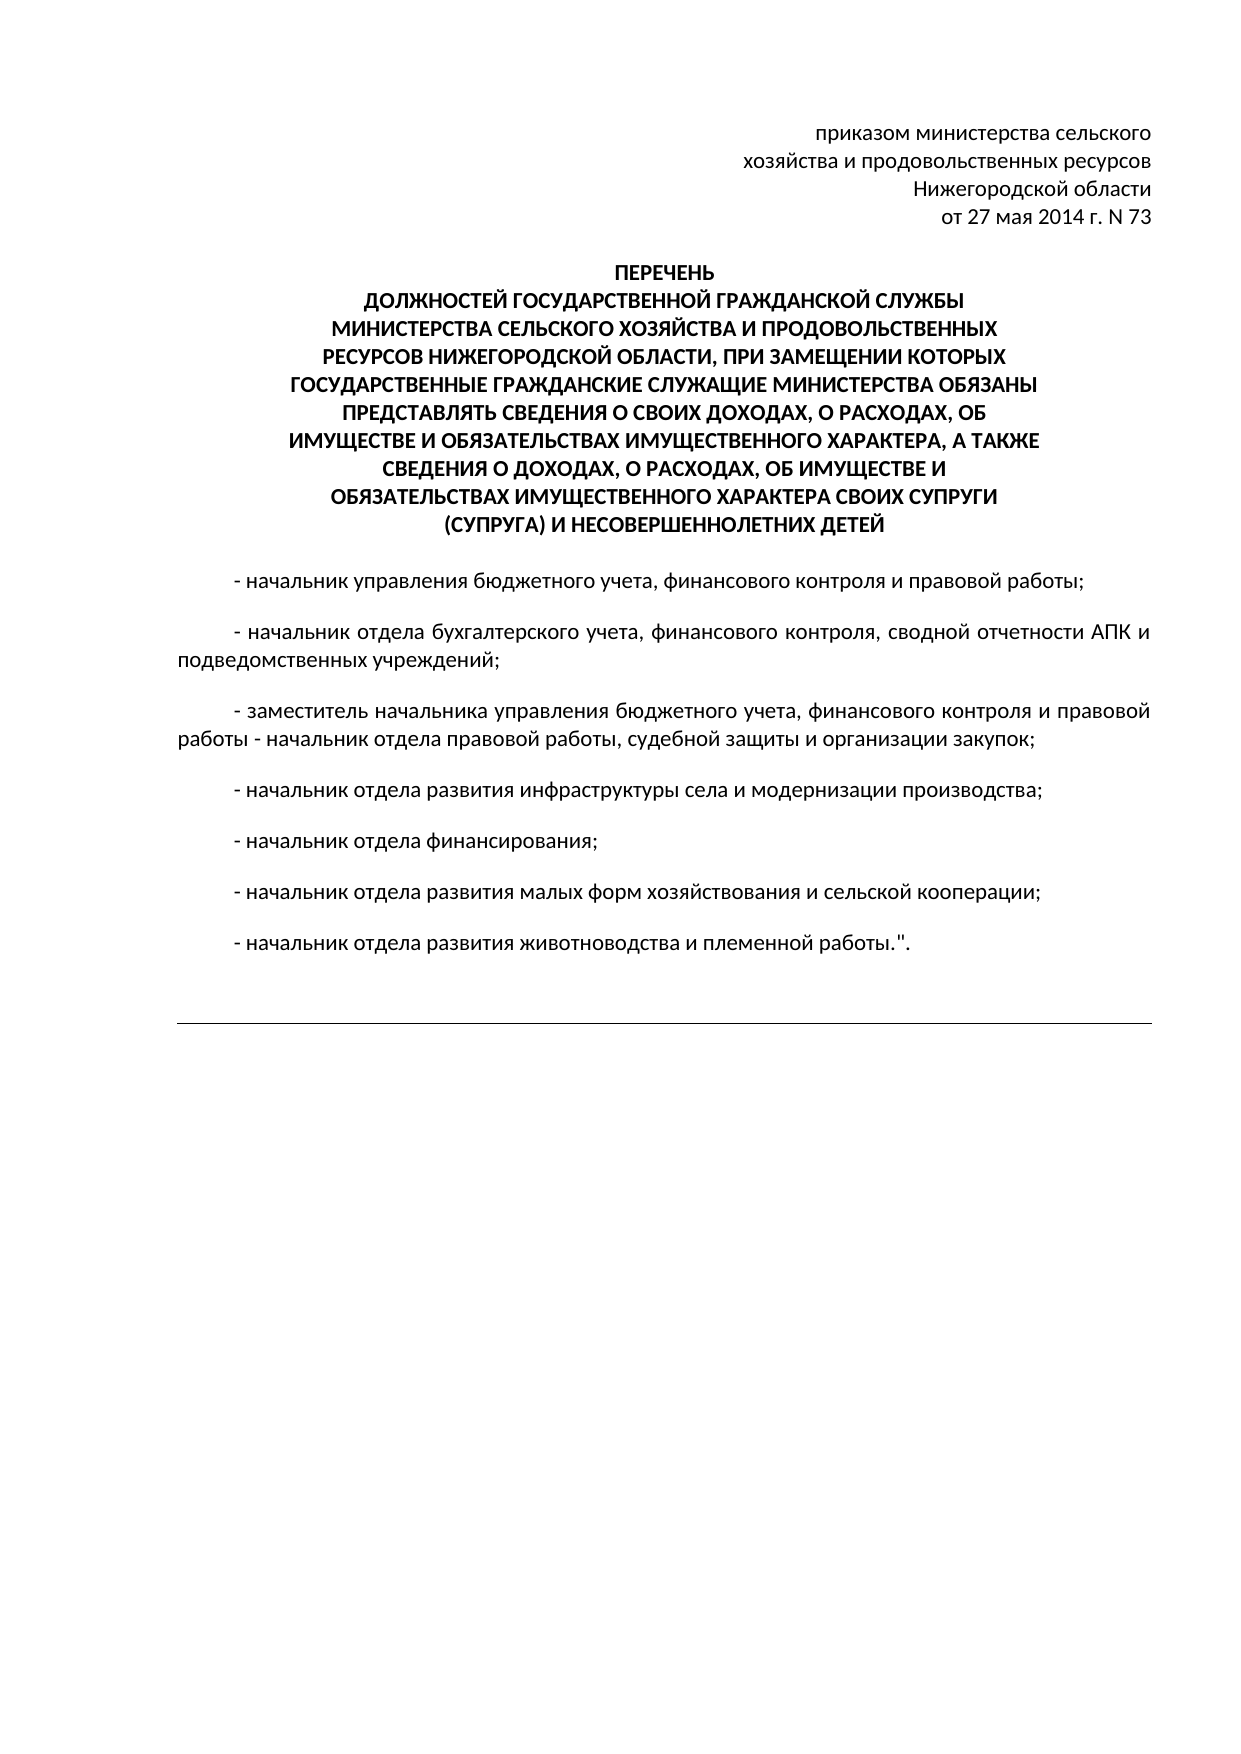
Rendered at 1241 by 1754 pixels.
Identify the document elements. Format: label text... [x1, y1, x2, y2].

text - начальник управления бюджетного учета, финансового контроля и правовой работы; [177, 566, 1152, 594]
text от 27 мая 2014 г. N 73 [177, 202, 1152, 230]
text - начальник отдела бухгалтерского учета, финансового контроля, сводной отчетности АПК и подведомственных учреждений; [177, 617, 1152, 673]
text - начальник отдела развития животноводства и племенной работы.". [177, 928, 1152, 956]
title ДОЛЖНОСТЕЙ ГОСУДАРСТВЕННОЙ ГРАЖДАНСКОЙ СЛУЖБЫ [177, 286, 1152, 314]
text - начальник отдела развития инфраструктуры села и модернизации производства; [177, 775, 1152, 803]
text - заместитель начальника управления бюджетного учета, финансового контроля и правовой работы - начальник отдела правовой работы, судебной защиты и организации закупок; [177, 696, 1152, 752]
title МИНИСТЕРСТВА СЕЛЬСКОГО ХОЗЯЙСТВА И ПРОДОВОЛЬСТВЕННЫХ [177, 314, 1152, 342]
text - начальник отдела финансирования; [177, 826, 1152, 854]
text хозяйства и продовольственных ресурсов [177, 146, 1152, 174]
title СВЕДЕНИЯ О ДОХОДАХ, О РАСХОДАХ, ОБ ИМУЩЕСТВЕ И [177, 454, 1152, 482]
text - начальник отдела развития малых форм хозяйствования и сельской кооперации; [177, 877, 1152, 905]
title ОБЯЗАТЕЛЬСТВАХ ИМУЩЕСТВЕННОГО ХАРАКТЕРА СВОИХ СУПРУГИ [177, 482, 1152, 510]
text Нижегородской области [177, 174, 1152, 202]
title ПЕРЕЧЕНЬ [177, 258, 1152, 286]
title ПРЕДСТАВЛЯТЬ СВЕДЕНИЯ О СВОИХ ДОХОДАХ, О РАСХОДАХ, ОБ [177, 398, 1152, 426]
title ИМУЩЕСТВЕ И ОБЯЗАТЕЛЬСТВАХ ИМУЩЕСТВЕННОГО ХАРАКТЕРА, А ТАКЖЕ [177, 426, 1152, 454]
title ГОСУДАРСТВЕННЫЕ ГРАЖДАНСКИЕ СЛУЖАЩИЕ МИНИСТЕРСТВА ОБЯЗАНЫ [177, 370, 1152, 398]
title (СУПРУГА) И НЕСОВЕРШЕННОЛЕТНИХ ДЕТЕЙ [177, 510, 1152, 538]
text приказом министерства сельского [177, 118, 1152, 146]
title РЕСУРСОВ НИЖЕГОРОДСКОЙ ОБЛАСТИ, ПРИ ЗАМЕЩЕНИИ КОТОРЫХ [177, 342, 1152, 370]
